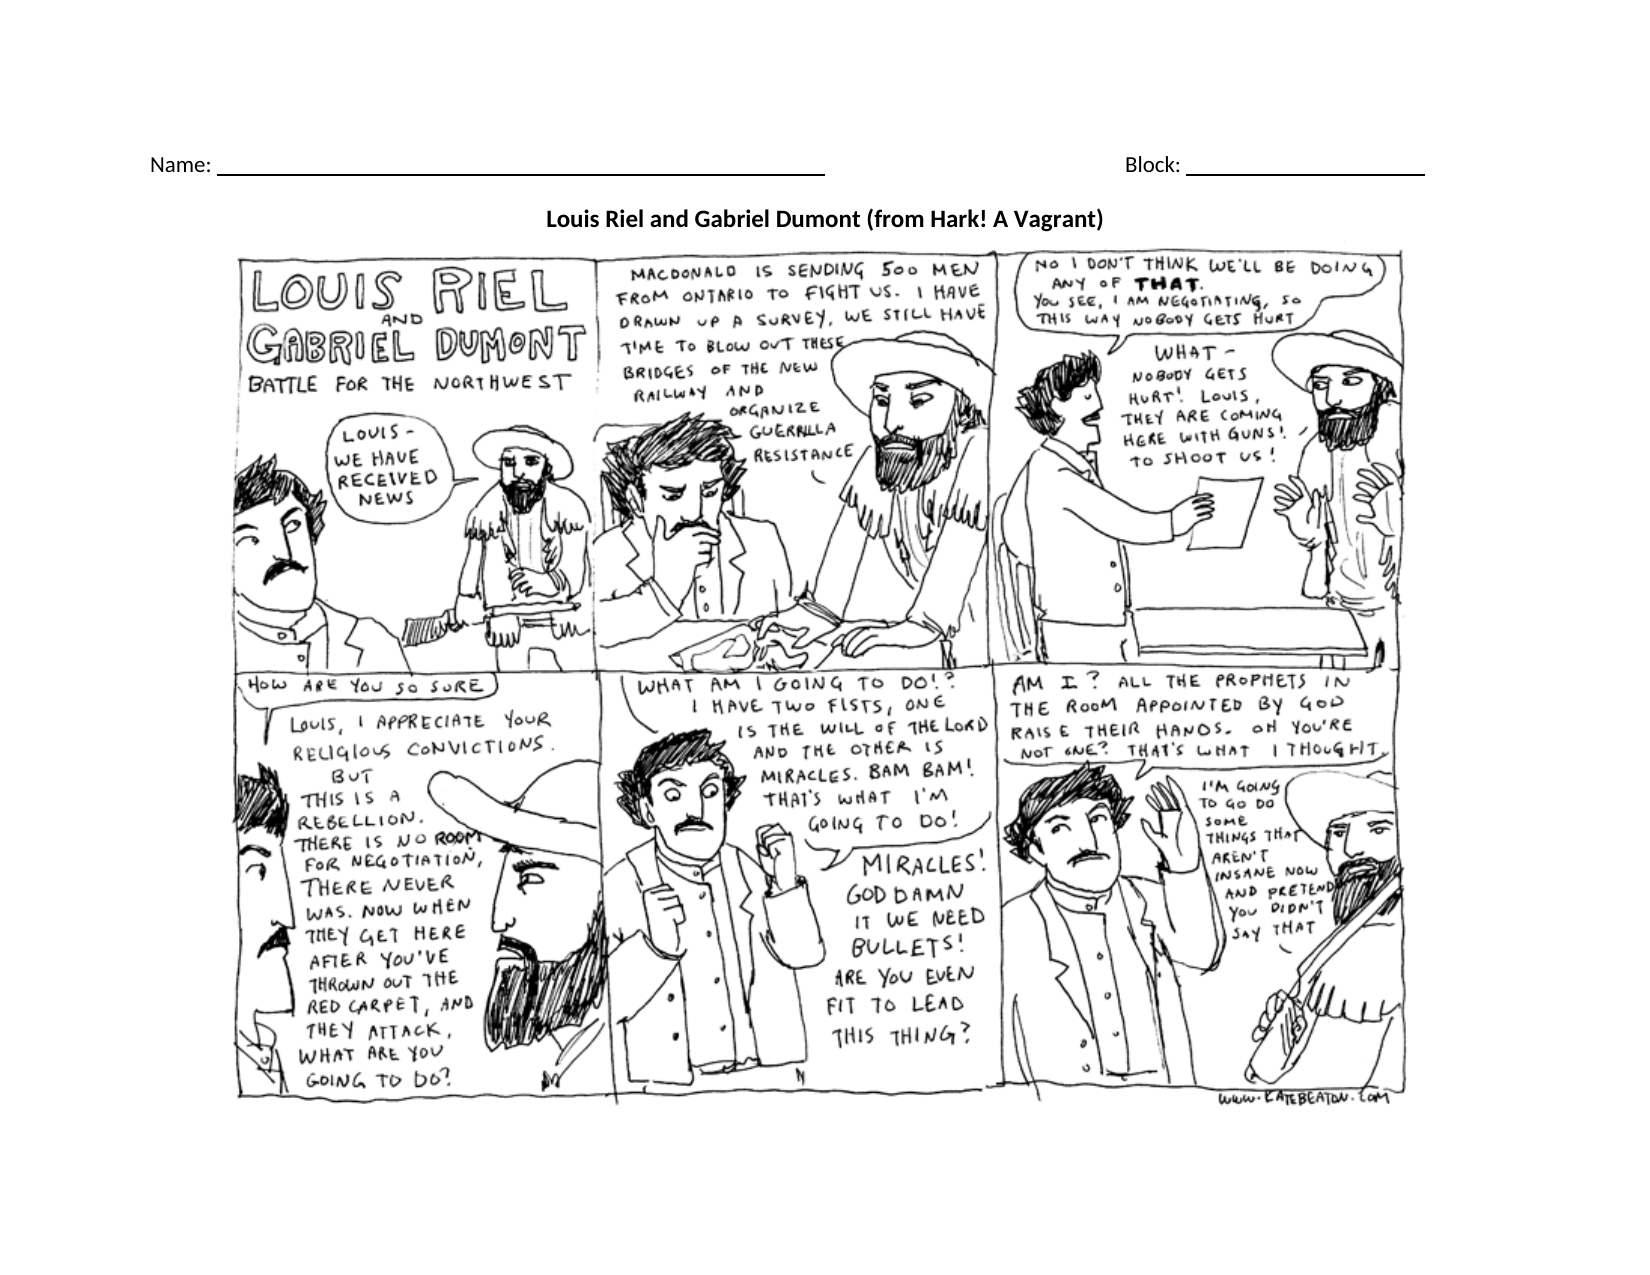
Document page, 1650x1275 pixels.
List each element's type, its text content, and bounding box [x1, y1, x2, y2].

text Name: Block: [150, 150, 1500, 178]
picture [223, 237, 1427, 1116]
